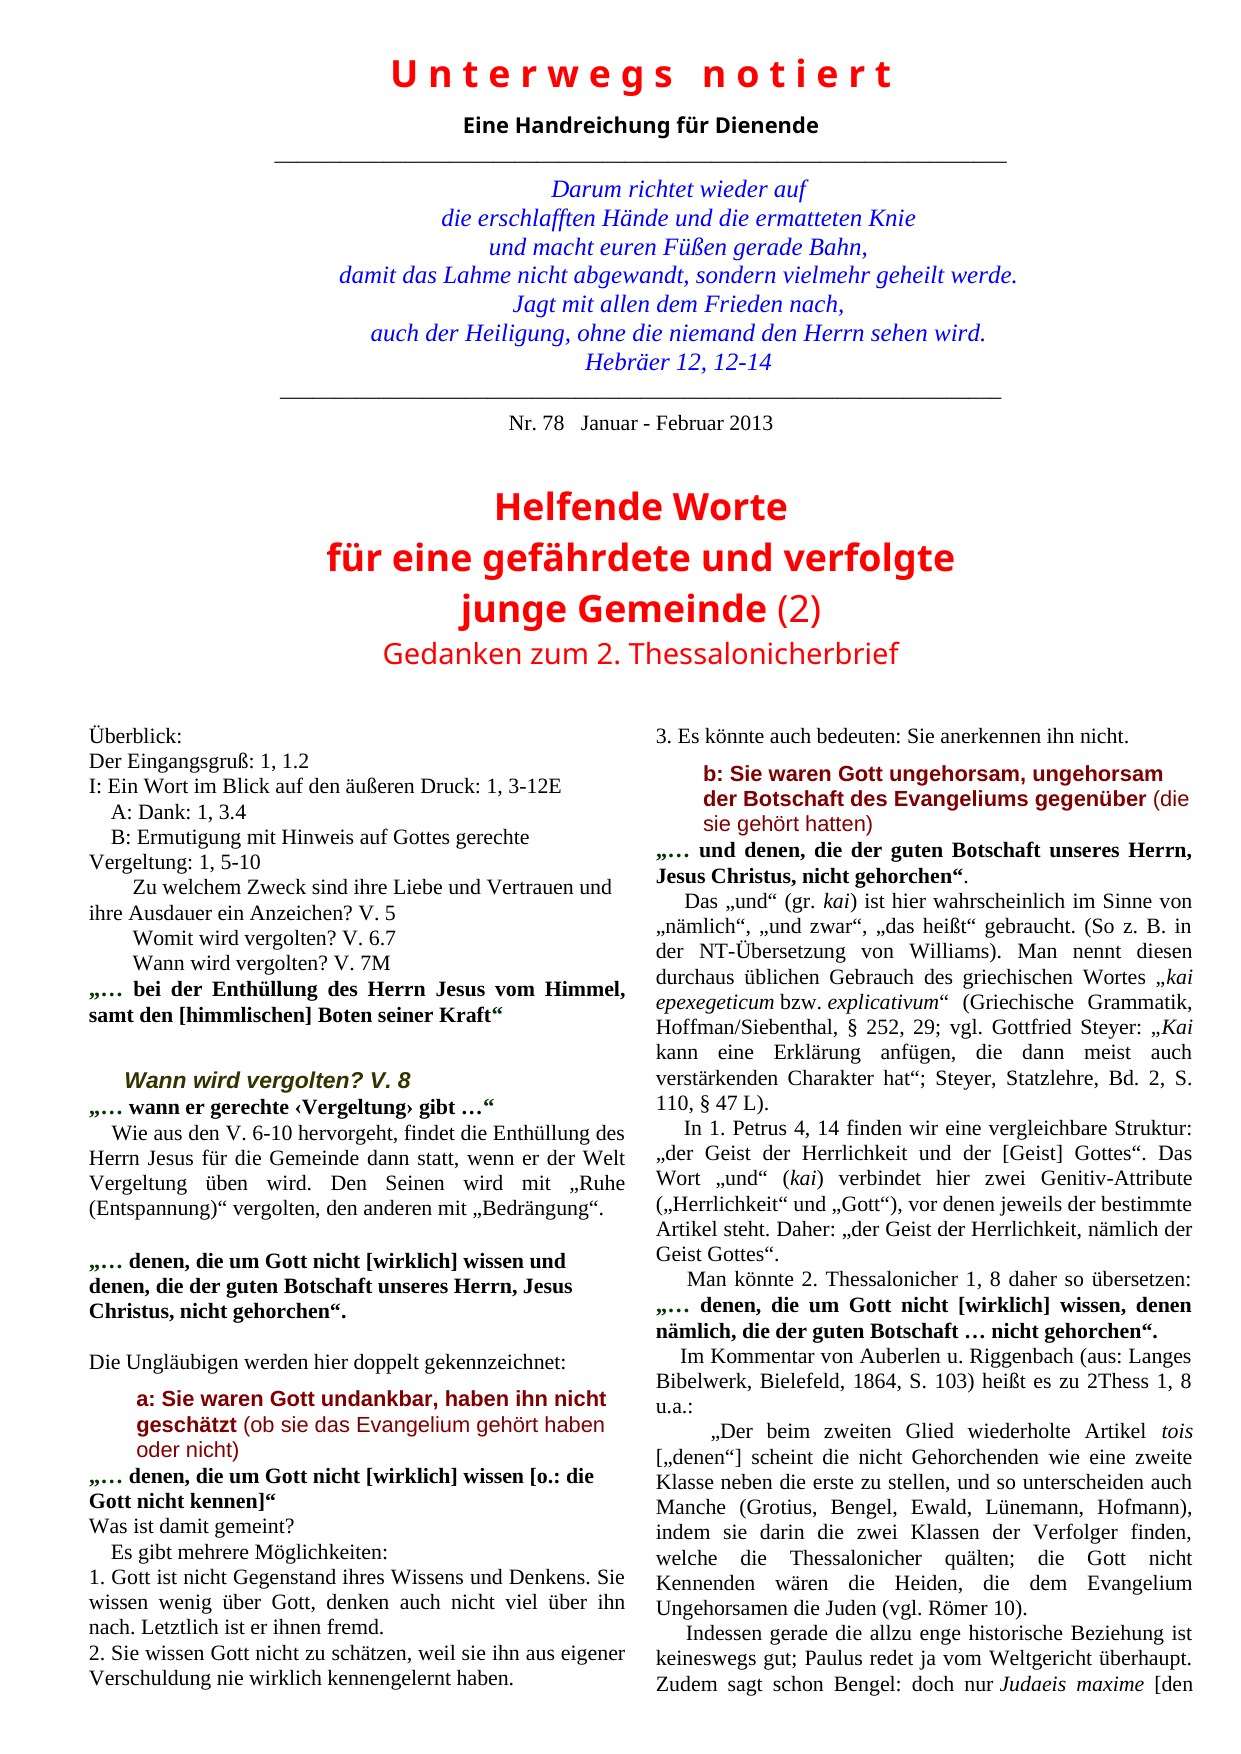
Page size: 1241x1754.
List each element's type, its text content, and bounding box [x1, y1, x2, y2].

text In 1. Petrus 4, 14 finden wir eine vergleichbare Struktur: „der Geist der Herrlichkeit und der [Geist] Gottes“. Das Wort „und“ (kai) verbindet hier zwei Genitiv-Attribute („Herrlichkeit“ und „Gott“), vor denen jeweils der bestimmte Artikel steht. Daher: „der Geist der Herrlichkeit, nämlich der Geist Gottes“. [656, 1115, 1193, 1266]
text Was ist damit gemeint? [89, 1513, 626, 1539]
list damit das Lahme nicht abgewandt, sondern vielmehr geheilt werde. [164, 261, 1193, 289]
text Überblick: [89, 723, 626, 748]
text Es gibt mehrere Möglichkeiten: [89, 1539, 626, 1564]
text Der Eingangsgruß: 1, 1.2 [89, 748, 626, 773]
title junge Gemeinde (2) [89, 582, 1193, 633]
text 1. Gott ist nicht Gegenstand ihres Wissens und Denkens. Sie wissen wenig über Gott, denken auch nicht viel über ihn nach. Letztlich ist er ihnen fremd. [89, 1564, 626, 1639]
text Eine Handreichung für Dienende [89, 110, 1193, 139]
list Jagt mit allen dem Frieden nach, [164, 289, 1193, 318]
list Hebräer 12, 12-14 [164, 347, 1193, 376]
subtitle a: Sie waren Gott undankbar, haben ihn nicht geschätzt (ob sie das Evangelium gehört haben oder nicht) [136, 1386, 626, 1462]
title für eine gefährdete und verfolgte [89, 531, 1193, 582]
subtitle Wann wird vergolten? V. 8 [124, 1067, 626, 1093]
text „… und denen, die der guten Botschaft unseres Herrn, Jesus Christus, nicht gehorchen“. [656, 836, 1193, 888]
text „… denen, die um Gott nicht [wirklich] wissen [o.: die Gott nicht kennen]“ [89, 1462, 626, 1513]
text „… denen, die um Gott nicht [wirklich] wissen und denen, die der guten Botschaft unseres Herrn, Jesus Christus, nicht gehorchen“. [89, 1247, 626, 1323]
text Im Kommentar von Auberlen u. Riggenbach (aus: Langes Bibelwerk, Bielefeld, 1864, S. 103) heißt es zu 2Thess 1, 8 u.a.: [656, 1343, 1193, 1418]
text Zu welchem Zweck sind ihre Liebe und Vertrauen und ihre Ausdauer ein Anzeichen? V. 5 [89, 874, 626, 925]
list die erschlafften Hände und die ermatteten Knie [164, 203, 1193, 232]
text B: Ermutigung mit Hinweis auf Gottes gerechte Vergeltung: 1, 5-10 [89, 824, 626, 874]
text A: Dank: 1, 3.4 [89, 799, 626, 824]
title Gedanken zum 2. Thessalonicherbrief [89, 633, 1193, 673]
text Die Ungläubigen werden hier doppelt gekennzeichnet: [89, 1349, 626, 1374]
text 3. Es könnte auch bedeuten: Sie anerkennen ihn nicht. [656, 723, 1193, 748]
list Darum richtet wieder auf [164, 174, 1193, 203]
list auch der Heiligung, ohne die niemand den Herrn sehen wird. [164, 318, 1193, 347]
text ___________________________________________________________________ [89, 139, 1193, 165]
subtitle b: Sie waren Gott ungehorsam, ungehorsam der Botschaft des Evangeliums gegenüber (die sie gehört hatten) [703, 761, 1193, 836]
text Das „und“ (gr. kai) ist hier wahrscheinlich im Sinne von „nämlich“, „und zwar“, „das heißt“ gebraucht. (So z. B. in der NT-Übersetzung von Williams). Man nennt diesen durchaus üblichen Gebrauch des griechischen Wortes „kai epexegeticum bzw. explicativum“ (Griechische Grammatik, Hoffman/Siebenthal, § 252, 29; vgl. Gottfried Steyer: „Kai kann eine Erklärung anfügen, die dann meist auch verstärkenden Charakter hat“; Steyer, Statzlehre, Bd. 2, S. 110, § 47 L). [656, 888, 1193, 1115]
text __________________________________________________________________ [89, 376, 1193, 401]
text Wie aus den V. 6-10 hervorgeht, findet die Enthüllung des Herrn Jesus für die Gemeinde dann statt, wenn er der Welt Vergeltung üben wird. Den Seinen wird mit „Ruhe (Entspannung)“ vergolten, den anderen mit „Bedrängung“. [89, 1119, 626, 1220]
text 2. Sie wissen Gott nicht zu schätzen, weil sie ihn aus eigener Verschuldung nie wirklich kennengelernt haben. [89, 1639, 626, 1690]
text Wann wird vergolten? V. 7M [89, 950, 626, 975]
text Womit wird vergolten? V. 6.7 [89, 925, 626, 950]
text Man könnte 2. Thessalonicher 1, 8 daher so übersetzen: „… denen, die um Gott nicht [wirklich] wissen, denen nämlich, die der guten Botschaft … nicht gehorchen“. [656, 1266, 1193, 1343]
title U n t e r w e g s n o t i e r t [89, 47, 1193, 98]
text „… bei der Enthüllung des Herrn Jesus vom Himmel, samt den [himmlischen] Boten seiner Kraft“ [89, 975, 626, 1028]
list und macht euren Füßen gerade Bahn, [164, 232, 1193, 261]
text „… wann er gerechte ‹Vergeltung› gibt …“ [89, 1093, 626, 1119]
text Nr. 78 Januar - Februar 2013 [89, 410, 1193, 436]
title Helfende Worte [89, 480, 1193, 531]
text „Der beim zweiten Glied wiederholte Artikel tois [„denen“] scheint die nicht Gehorchenden wie eine zweite Klasse neben die erste zu stellen, und so unterscheiden auch Manche (Grotius, Bengel, Ewald, Lünemann, Hofmann), indem sie darin die zwei Klassen der Verfolger finden, welche die Thessalonicher quälten; die Gott nicht Kennenden wären die Heiden, die dem Evangelium Ungehorsamen die Juden (vgl. Römer 10). [656, 1418, 1193, 1620]
text I: Ein Wort im Blick auf den äußeren Druck: 1, 3-12E [89, 773, 626, 799]
